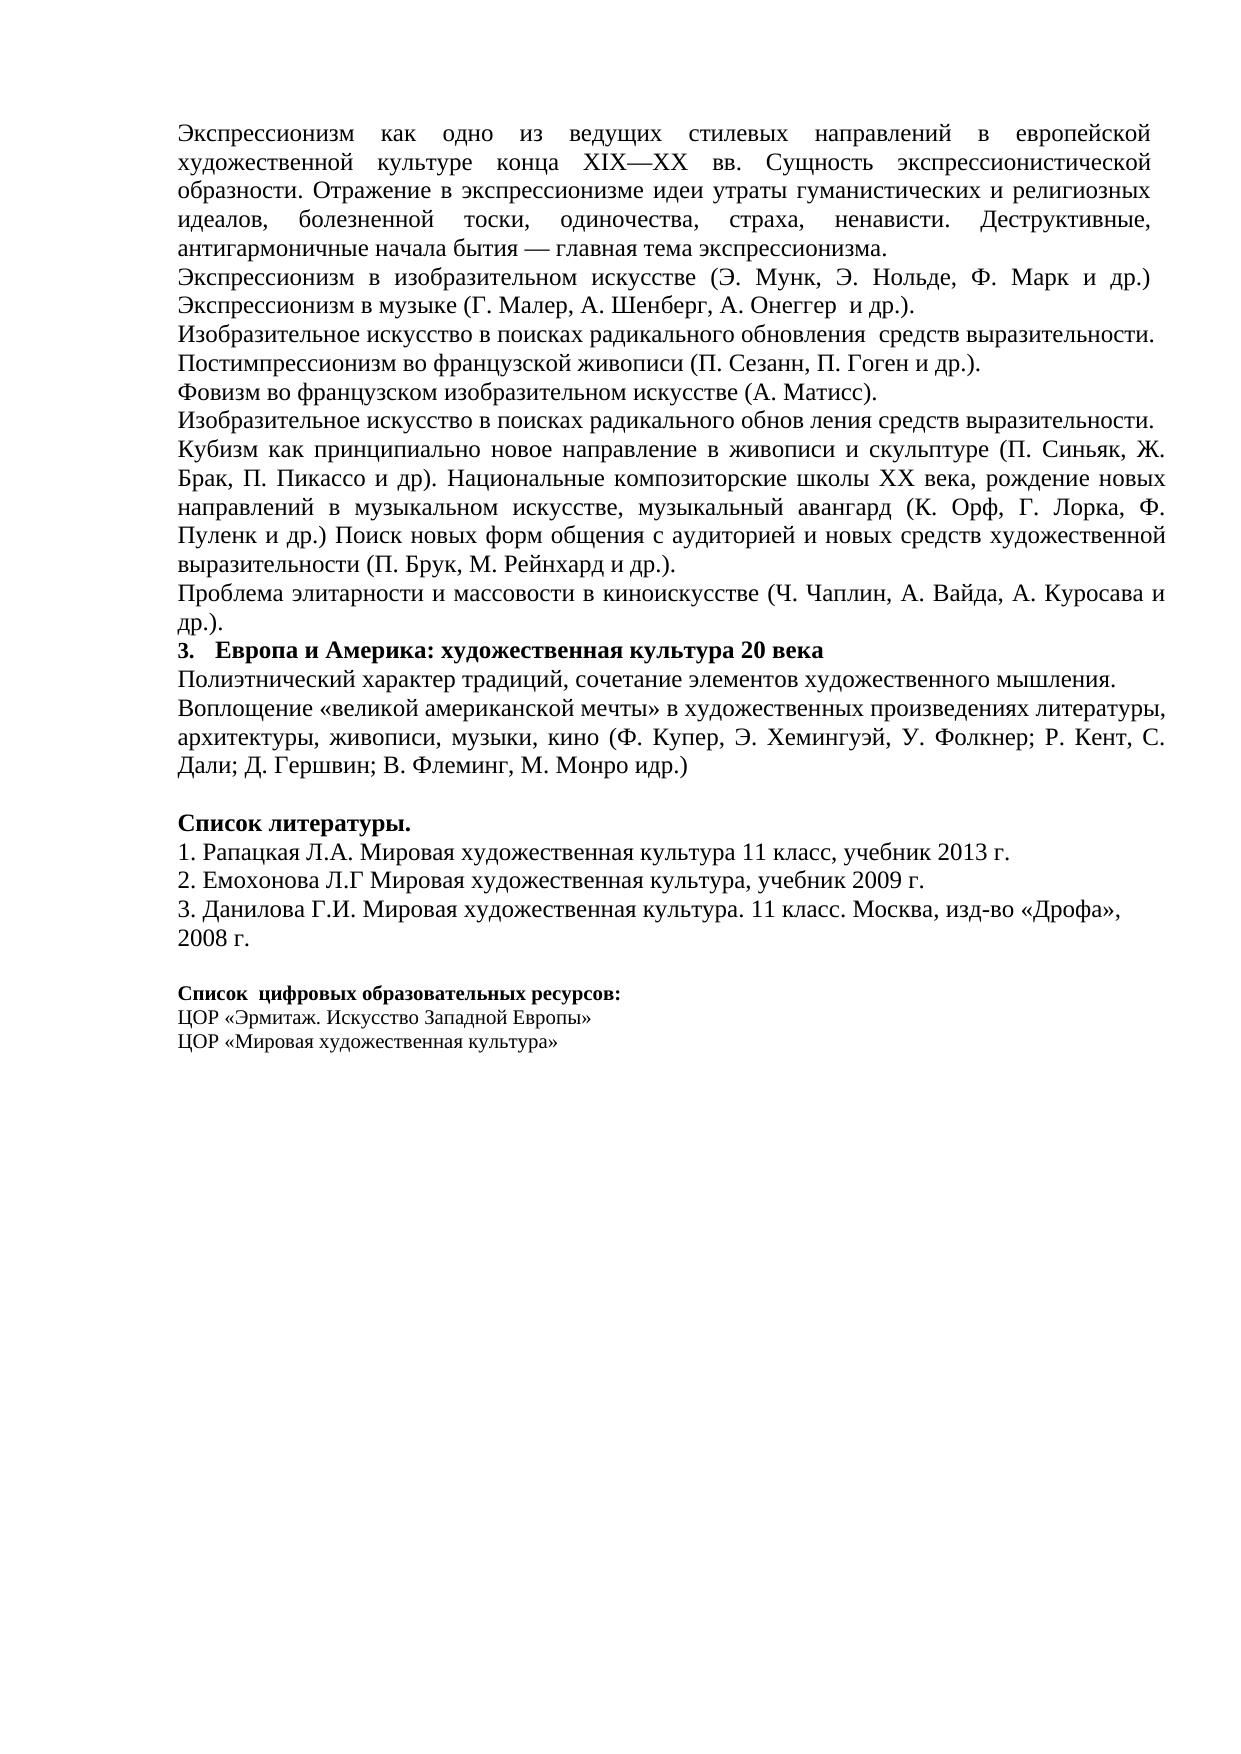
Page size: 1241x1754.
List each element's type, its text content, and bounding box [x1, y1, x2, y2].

text ЦОР «Эрмитаж. Искусство Западной Европы» [177, 1005, 1152, 1029]
text 2. Емохонова Л.Г Мировая художественная культура, учебник 2009 г. [177, 866, 1167, 894]
text Проблема элитарности и массовости в киноискусстве (Ч. Чаплин, А. Вайда, А. Куросава и др.). [177, 578, 1167, 636]
text Список литературы. [177, 808, 1167, 837]
text ЦОР «Мировая художественная культура» [177, 1029, 1152, 1053]
text Кубизм как принципиально новое направление в живописи и скульптуре (П. Синьяк, Ж. Брак, П. Пикассо и др). Национальные композиторские школы XX века, рождение новых направлений в музыкальном искусстве, музыкальный авангард (К. Орф, Г. Лорка, Ф. Пуленк и др.) Поиск новых форм общения с аудиторией и новых средств художественной выразительности (П. Брук, М. Рейнхард и др.). [177, 434, 1167, 492]
list Европа и Америка: художественная культура 20 века [177, 636, 1167, 664]
text Изобразительное искусство в поисках радикального обновления средств выразительности. [177, 319, 1167, 348]
text 1. Рапацкая Л.А. Мировая художественная культура 11 класс, учебник 2013 г. [177, 837, 1167, 866]
text Список цифровых образовательных ресурсов: [177, 981, 1152, 1005]
text 3. Данилова Г.И. Мировая художественная культура. 11 класс. Москва, изд-во «Дрофа», . [177, 894, 1152, 952]
text Воплощение «великой американской мечты» в художественных произведениях литературы, архитектуры, живописи, музыки, кино (Ф. Купер, Э. Хемингуэй, У. Фолкнер; Р. Кент, С. Дали; Д. Гершвин; В. Флеминг, М. Монро идр.) [177, 693, 1167, 779]
list Экспрессионизм в изобразительном искусстве (Э. Мунк, Э. Нольде, Ф. Марк и др.) Экспрессионизм в музыке (Г. Малер, А. Шенберг, А. Онеггер и др.). [177, 262, 1152, 319]
text Постимпрессионизм во французской живописи (П. Сезанн, П. Гоген и др.). [177, 348, 1167, 377]
text Кубизм как принципиально новое направление в живописи и скульптуре (П. Синьяк, Ж. Брак, П. Пикассо и др). Национальные композиторские школы XX века, рождение новых направлений в музыкальном искусстве, музыкальный авангард (К. Орф, Г. Лорка, Ф. Пуленк и др.) Поиск новых форм общения с аудиторией и новых средств художественной выразительности (П. Брук, М. Рейнхард и др.). [177, 521, 1167, 578]
text Фовизм во французском изобразительном искусстве (А. Матисс). [177, 377, 1167, 406]
text Изобразительное искусство в поисках радикального обнов ления средств выразительности. [177, 406, 1167, 434]
text Полиэтнический характер традиций, сочетание элементов художественного мышления. [177, 664, 1167, 693]
list Экспрессионизм как одно из ведущих стилевых направлений в европейской художественной культуре конца XIX—XX вв. Сущность экспрессионистической образности. Отражение в экспрессионизме идеи утраты гуманистических и религиозных идеалов, болезненной тоски, одиночества, страха, ненависти. Деструктивные, антигармоничные начала бытия — главная тема экспрессионизма. [177, 118, 1152, 262]
